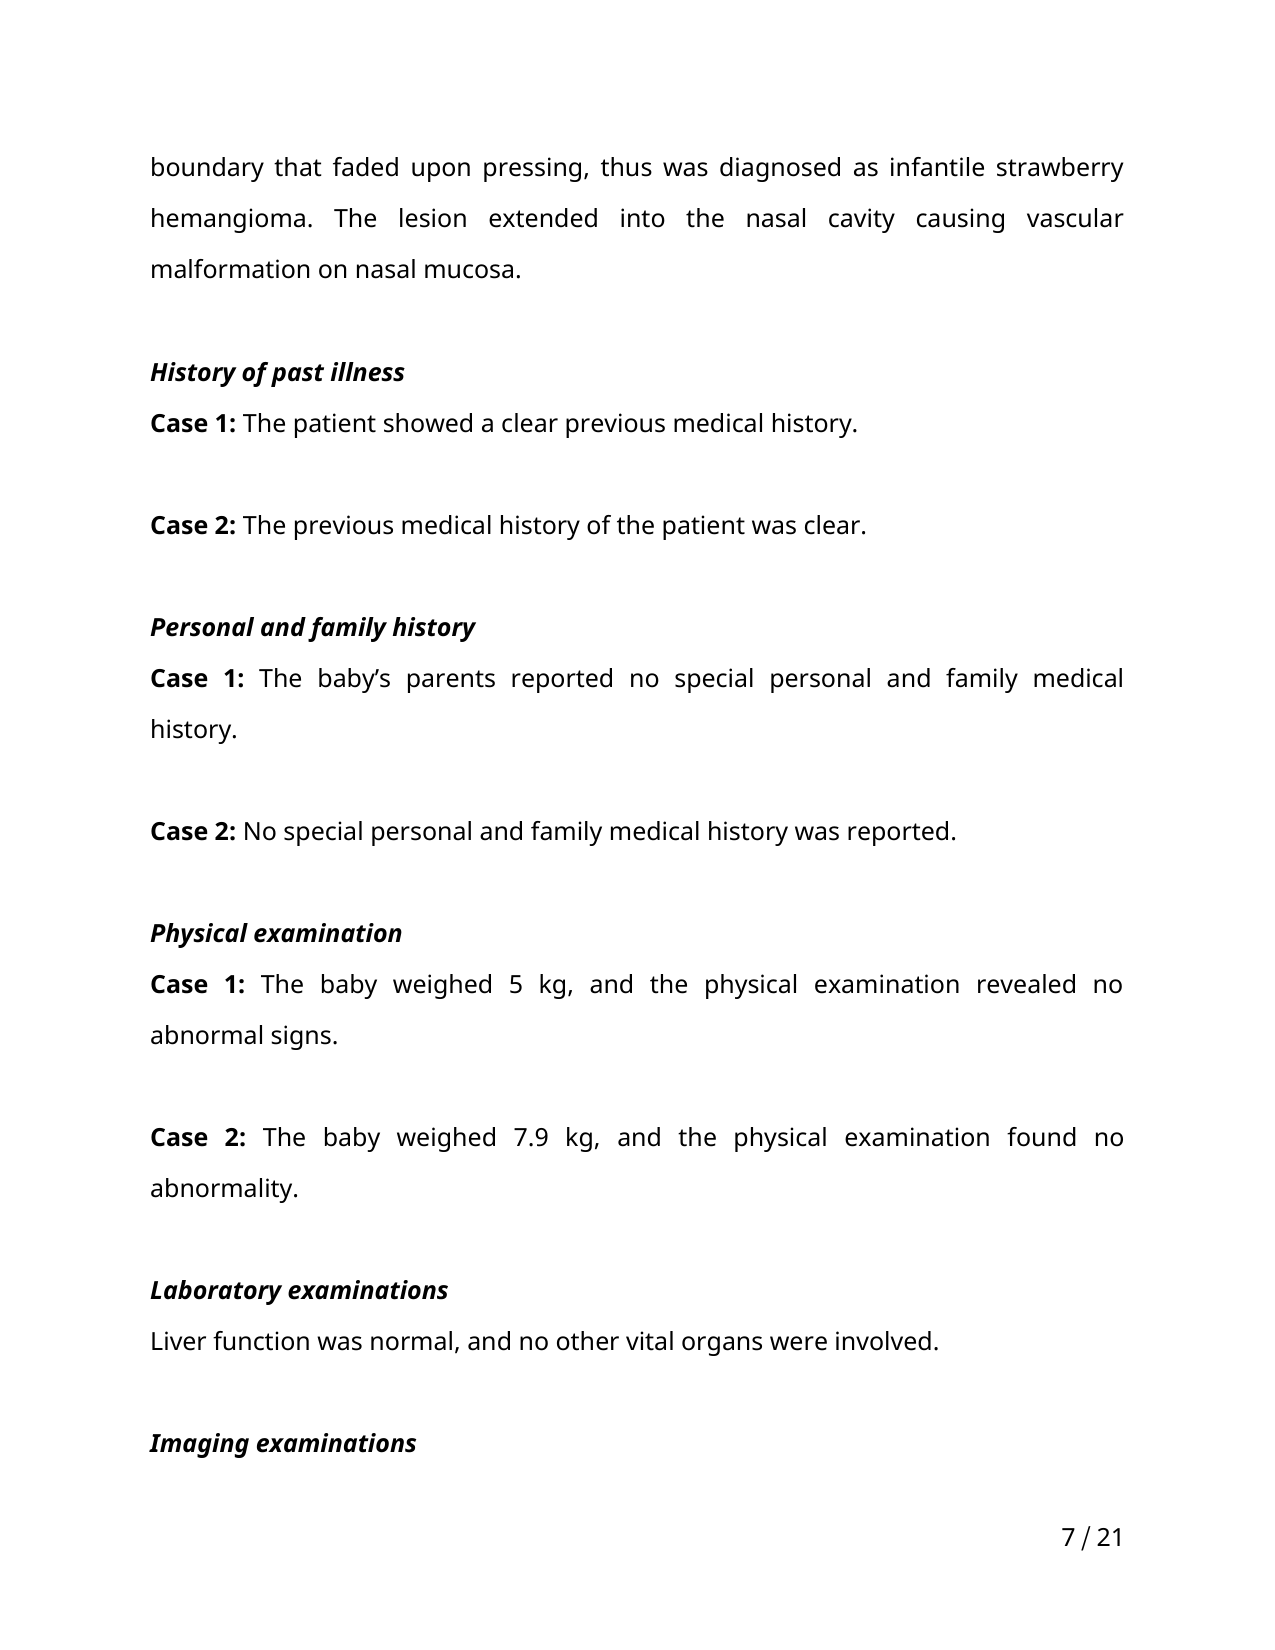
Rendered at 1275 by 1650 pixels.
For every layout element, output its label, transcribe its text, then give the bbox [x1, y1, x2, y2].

text Personal and family history [150, 609, 1125, 643]
text Case 1: The baby weighed 5 kg, and the physical examination revealed no abnormal signs. [150, 967, 1125, 1052]
text Case 1: The baby’s parents reported no special personal and family medical history. [150, 660, 1125, 746]
text Case 2: The baby weighed 7.9 kg, and the physical examination found no abnormality. [150, 1120, 1125, 1205]
text Case 2: The previous medical history of the patient was clear. [150, 507, 1125, 541]
text History of past illness [150, 354, 1125, 388]
text Physical examination [150, 916, 1125, 950]
text Case 1: The patient showed a clear previous medical history. [150, 405, 1125, 439]
text Laboratory examinations [150, 1273, 1125, 1307]
text Imaging examinations [150, 1426, 1125, 1460]
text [150, 150, 1125, 286]
text Liver function was normal, and no other vital organs were involved. [150, 1324, 1125, 1358]
text Case 2: No special personal and family medical history was reported. [150, 813, 1125, 848]
